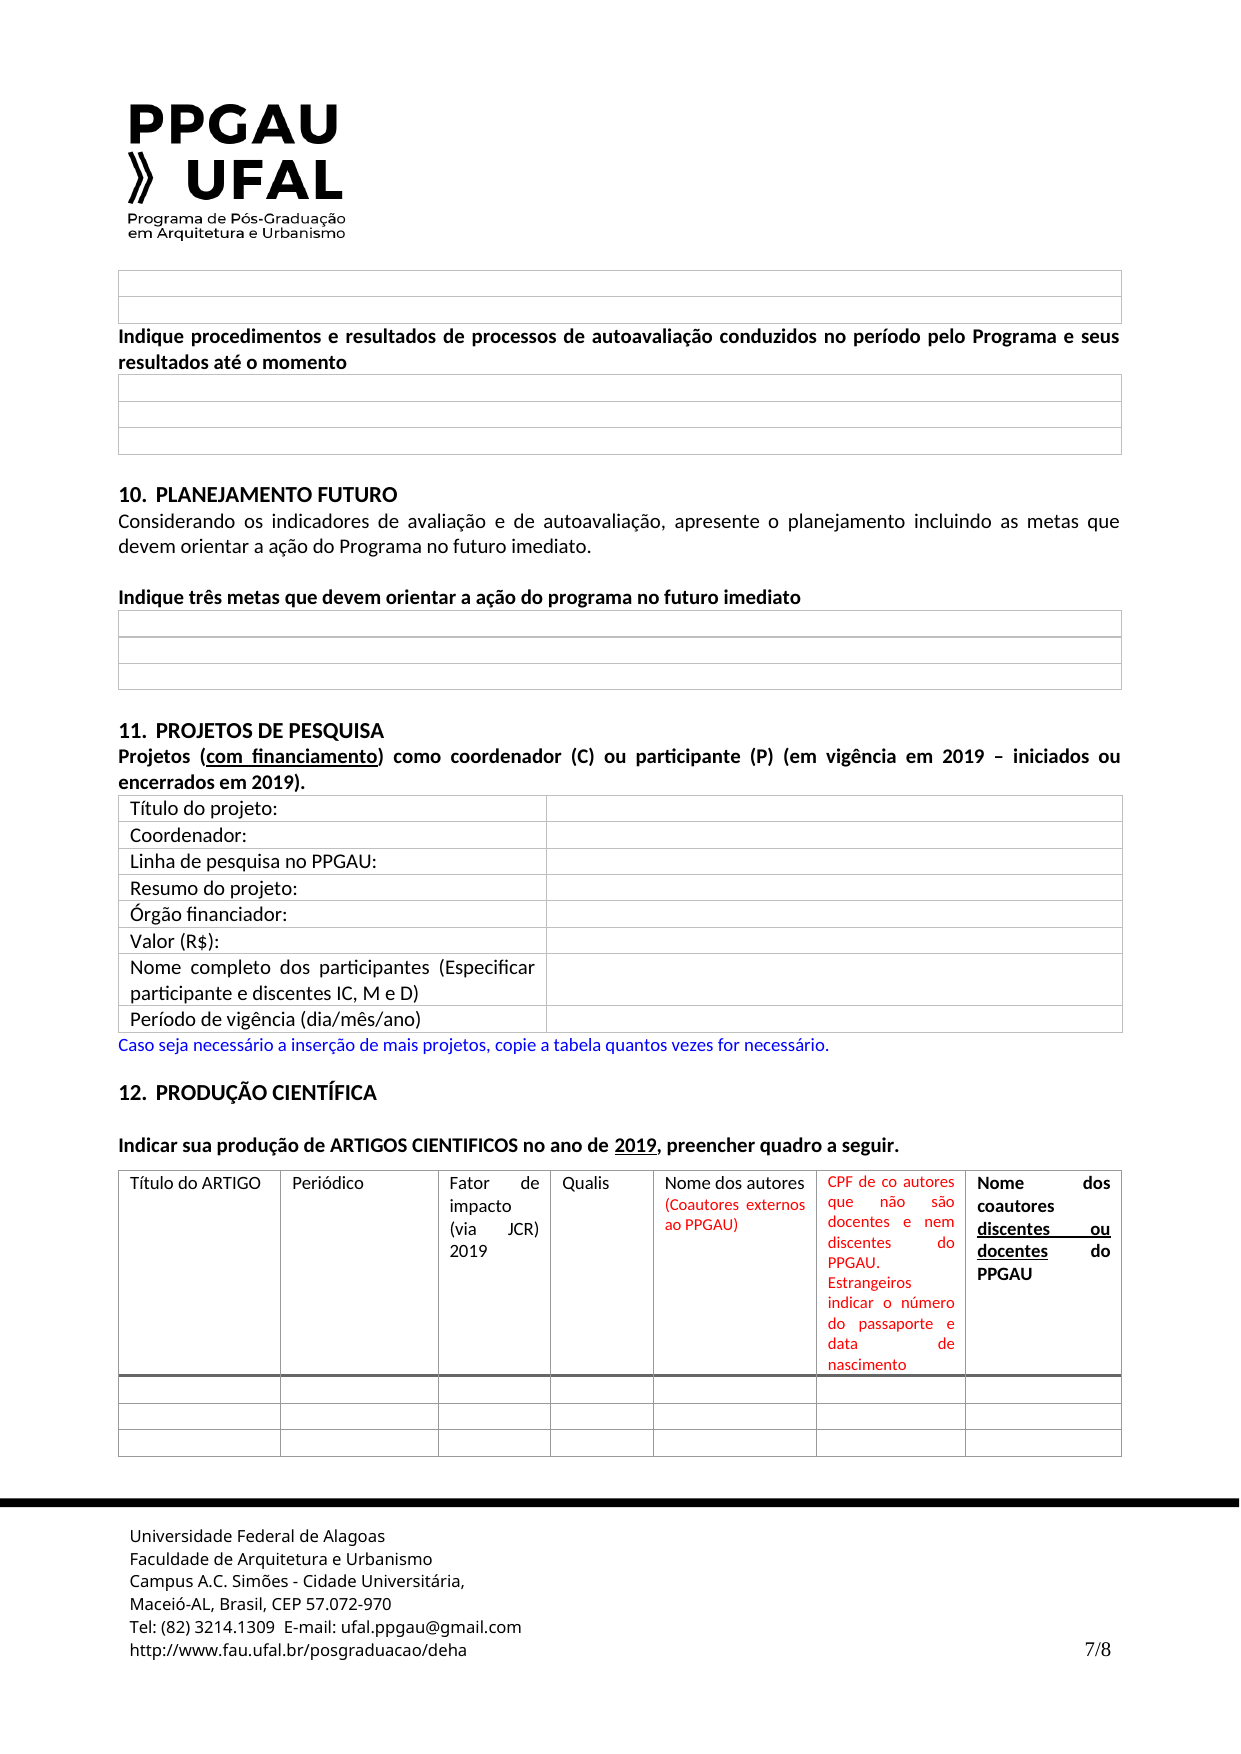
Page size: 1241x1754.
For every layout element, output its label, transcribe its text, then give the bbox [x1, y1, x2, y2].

table_cell Coordenador: [119, 822, 546, 847]
table_cell [439, 1430, 550, 1456]
table_header Fator de impacto (via JCR) 2019 [439, 1171, 550, 1374]
table_header [547, 796, 1122, 821]
table_cell [119, 297, 1121, 322]
table_cell [119, 638, 1121, 663]
text Caso seja necessário a inserção de mais projetos, copie a tabela quantos vezes for necessário. [118, 1033, 1122, 1056]
table_cell [547, 954, 1122, 1005]
table_cell [551, 1430, 653, 1456]
table_cell [281, 1404, 438, 1429]
table_cell Resumo do projeto: [119, 875, 546, 900]
table_cell [281, 1377, 438, 1403]
table_cell [817, 1377, 965, 1403]
table_cell [281, 1430, 438, 1456]
table_cell [654, 1404, 816, 1429]
table_cell [119, 402, 1121, 427]
table_header Título do projeto: [119, 796, 546, 821]
table_header Nome dos coautores discentes ou docentes do PPGAU [966, 1171, 1121, 1374]
table_cell [547, 928, 1122, 953]
table_cell [817, 1430, 965, 1456]
table_cell [119, 1377, 280, 1403]
table_cell [547, 901, 1122, 927]
table_header CPF de co autores que não são docentes e nem discentes do PPGAU. Estrangeiros indicar o número do passaporte e data de nascimento [817, 1171, 965, 1374]
table_cell [654, 1377, 816, 1403]
table_cell [654, 1430, 816, 1456]
table_cell [119, 428, 1121, 454]
table_header Nome dos autores (Coautores externos ao PPGAU) [654, 1171, 816, 1374]
text Indique três metas que devem orientar a ação do programa no futuro imediato [118, 584, 1122, 610]
table_cell [966, 1404, 1121, 1429]
text Indique procedimentos e resultados de processos de autoavaliação conduzidos no período pelo Programa e seus resultados até o momento [118, 324, 1122, 374]
table_cell Linha de pesquisa no PPGAU: [119, 849, 546, 874]
table_header Qualis [551, 1171, 653, 1374]
table_cell [119, 1430, 280, 1456]
text Considerando os indicadores de avaliação e de autoavaliação, apresente o planejamento incluindo as metas que devem orientar a ação do Programa no futuro imediato. [118, 508, 1122, 559]
table_header [119, 611, 1121, 636]
table_header Título do ARTIGO [119, 1171, 280, 1374]
table_cell [547, 875, 1122, 900]
list PLANEJAMENTO FUTURO [118, 480, 1122, 508]
table_cell [547, 822, 1122, 847]
table_cell [439, 1377, 550, 1403]
table_cell Período de vigência (dia/mês/ano) [119, 1006, 546, 1032]
table_cell [119, 271, 1121, 296]
list PROJETOS DE PESQUISA [118, 716, 1122, 744]
table_cell [966, 1377, 1121, 1403]
table_cell [551, 1404, 653, 1429]
text Projetos (com financiamento) como coordenador (C) ou participante (P) (em vigência em 2019 – iniciados ou encerrados em 2019). [118, 744, 1122, 794]
table_cell [551, 1377, 653, 1403]
table_cell [817, 1404, 965, 1429]
table_cell [119, 664, 1121, 689]
table_cell Valor (R$): [119, 928, 546, 953]
table_cell Órgão financiador: [119, 901, 546, 927]
table_cell [119, 1404, 280, 1429]
table_cell [547, 849, 1122, 874]
table_cell [966, 1430, 1121, 1456]
table_cell Nome completo dos participantes (Especificar participante e discentes IC, M e D) [119, 954, 546, 1005]
text Indicar sua produção de ARTIGOS CIENTIFICOS no ano de 2019, preencher quadro a seguir. [118, 1132, 1122, 1157]
table_header [119, 375, 1121, 401]
table_header Periódico [281, 1171, 438, 1374]
table_cell [547, 1006, 1122, 1032]
list PRODUÇÃO CIENTÍFICA [118, 1078, 1122, 1107]
table_cell [439, 1404, 550, 1429]
